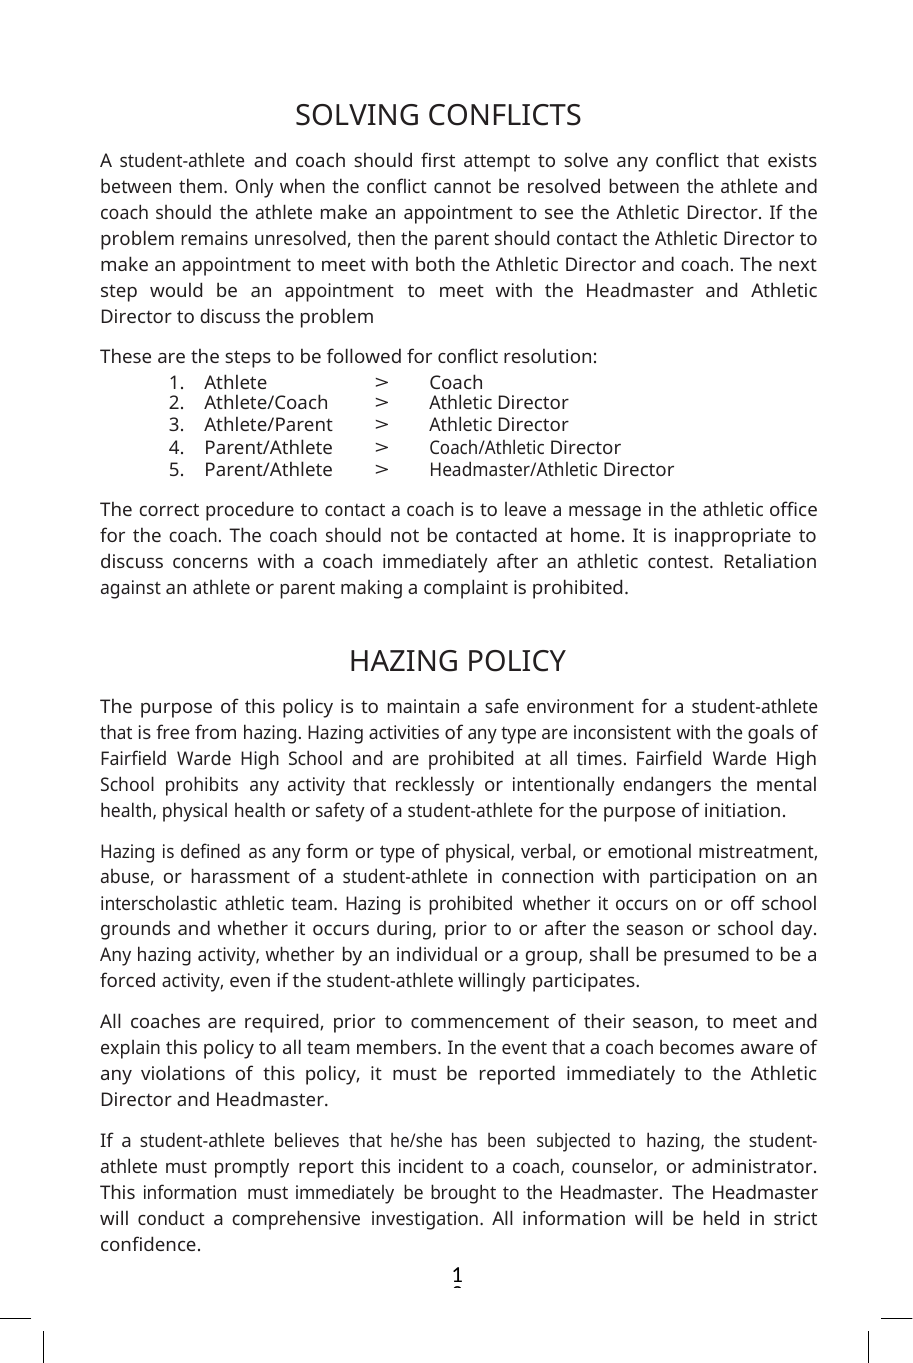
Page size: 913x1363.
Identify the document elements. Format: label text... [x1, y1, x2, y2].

text The correct procedure to contact a coach is to leave a message in the athletic office for the coach. The coach should not be contacted at home. It is inappropriate to discuss concerns with a coach immediately after an athletic contest. Retaliation against an athlete or parent making a complaint is prohibited. [100, 496, 818, 600]
table_cell Athletic Director [409, 393, 692, 415]
table_cell Athletic Director [409, 415, 692, 438]
text Hazing is defined as any form or type of physical, verbal, or emotional mistreatment, abuse, or harassment of a student-athlete in connection with participation on an interscholastic athletic team. Hazing is prohibited whether it occurs on or off school grounds and whether it occurs during, prior to or after the season or school day. Any hazing activity, whether by an individual or a group, shall be presumed to be a forced activity, even if the student-athlete willingly participates. [100, 838, 818, 993]
table_header Athlete [195, 368, 350, 393]
table_cell Headmaster/Athletic Director [409, 460, 692, 491]
table_cell > [350, 438, 409, 460]
table_cell 5. [165, 460, 195, 491]
table_cell Parent/Athlete [195, 460, 350, 491]
table_cell Coach/Athletic Director [409, 438, 692, 460]
text If a student-athlete believes that he/she has been subjected to hazing, the student- athlete must promptly report this incident to a coach, counselor, or administrator. This information must immediately be brought to the Headmaster. The Headmaster will conduct a comprehensive investigation. All information will be held in strict confidence. [100, 1127, 818, 1257]
table_header 1. [165, 368, 195, 393]
table_header Coach [409, 368, 692, 393]
text SOLVING CONFLICTS [295, 94, 913, 134]
text A student-athlete and coach should first attempt to solve any conflict that exists between them. Only when the conflict cannot be resolved between the athlete and coach should the athlete make an appointment to see the Athletic Director. If the problem remains unresolved, then the parent should contact the Athletic Director to make an appointment to meet with both the Athletic Director and coach. The next step would be an appointment to meet with the Headmaster and Athletic Director to discuss the problem [100, 147, 818, 328]
text The purpose of this policy is to maintain a safe environment for a student-athlete that is free from hazing. Hazing activities of any type are inconsistent with the goals of Fairfield Warde High School and are prohibited at all times. Fairfield Warde High School prohibits any activity that recklessly or intentionally endangers the mental health, physical health or safety of a student-athlete for the purpose of initiation. [100, 693, 818, 822]
table_cell > [350, 393, 409, 415]
table_cell 2. [165, 393, 195, 415]
table_cell Athlete/Coach [195, 393, 350, 415]
text HAZING POLICY [330, 640, 585, 680]
table_cell Parent/Athlete [195, 438, 350, 460]
table_header > [350, 368, 409, 393]
table_cell 3. [165, 415, 195, 438]
table_cell 4. [165, 438, 195, 460]
table_cell > [350, 460, 409, 491]
text All coaches are required, prior to commencement of their season, to meet and explain this policy to all team members. In the event that a coach becomes aware of any violations of this policy, it must be reported immediately to the Athletic Director and Headmaster. [100, 1008, 818, 1112]
table_cell > [350, 415, 409, 438]
text These are the steps to be followed for conflict resolution: [100, 346, 608, 368]
table_cell Athlete/Parent [195, 415, 350, 438]
